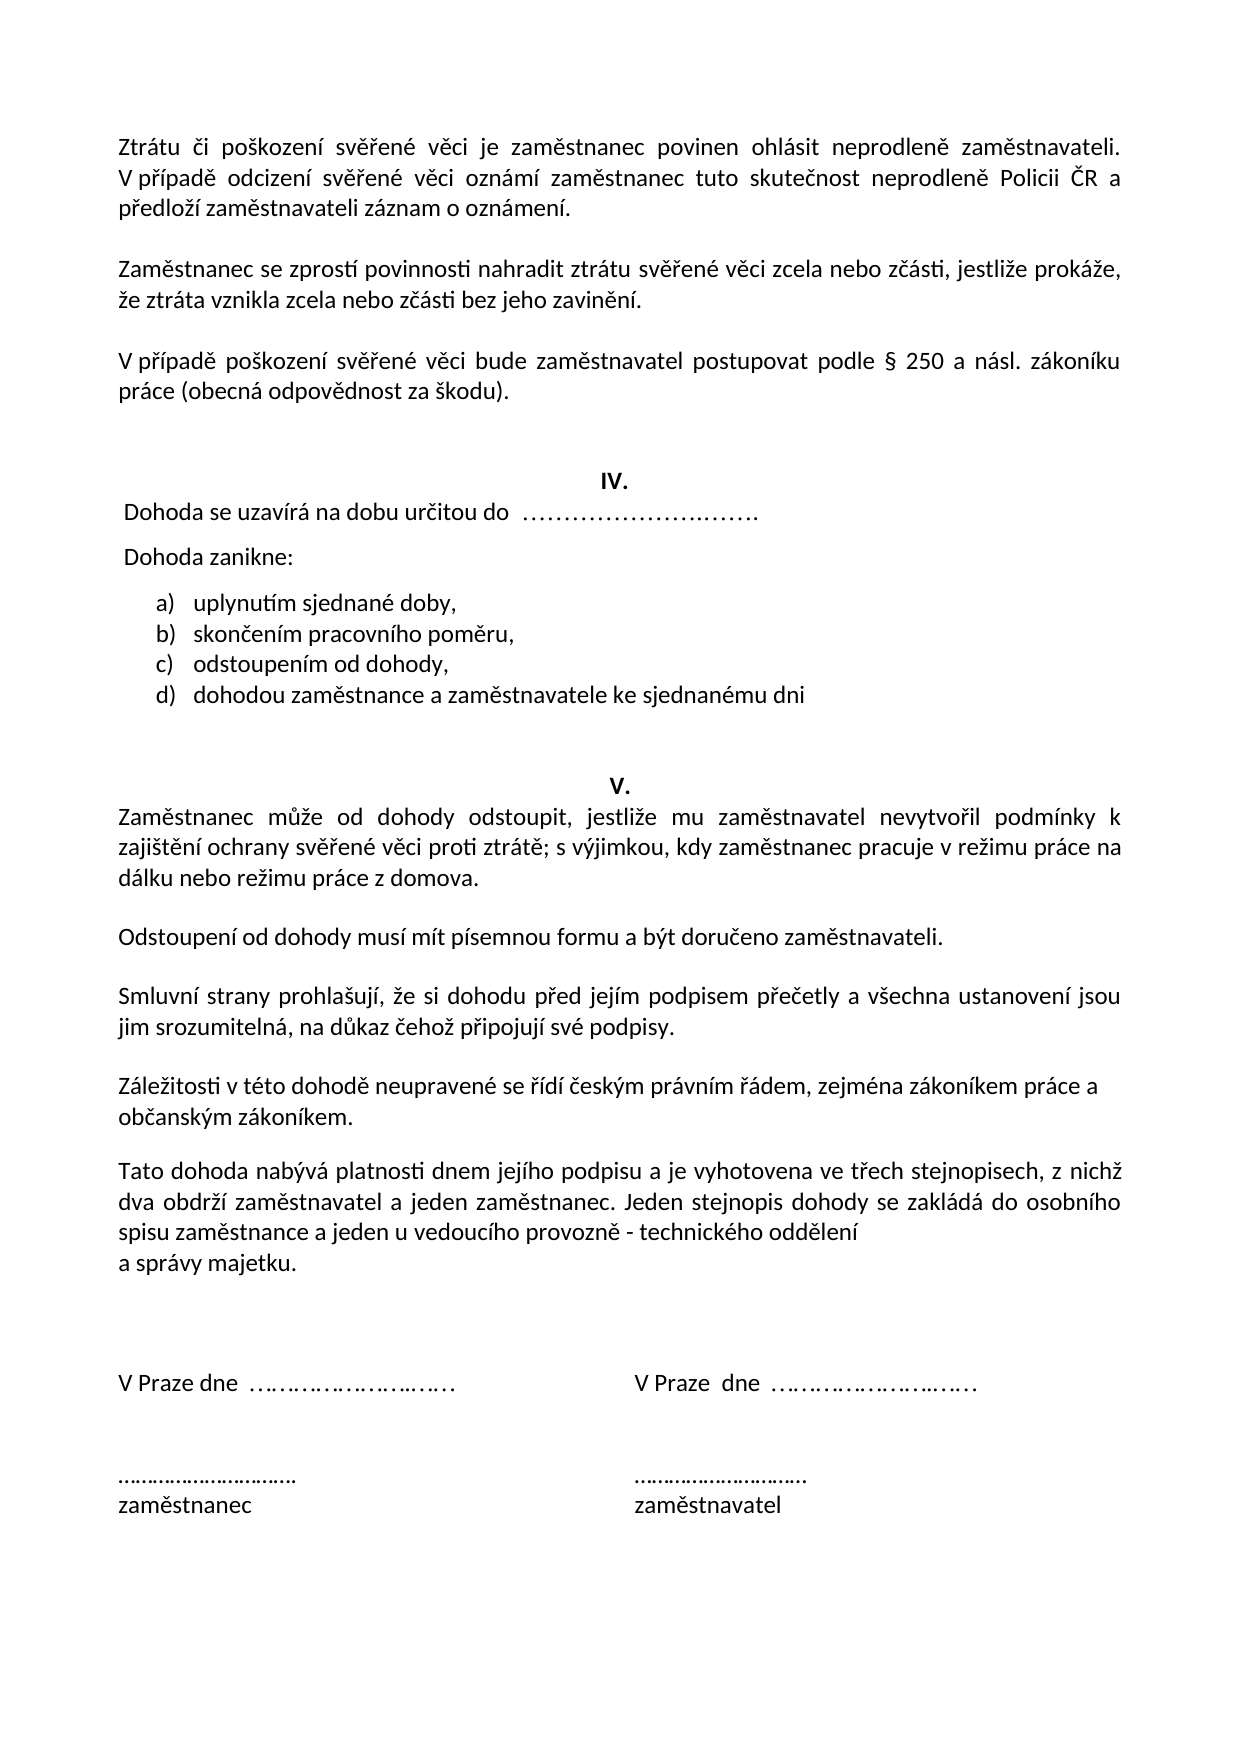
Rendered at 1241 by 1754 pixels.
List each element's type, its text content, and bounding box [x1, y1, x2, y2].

list Záležitosti v této dohodě neupravené se řídí českým právním řádem, zejména zákoníkem práce a občanským zákoníkem. [118, 1070, 1122, 1131]
text Smluvní strany prohlašují, že si dohodu před jejím podpisem přečetly a všechna ustanovení jsou jim srozumitelná, na důkaz čehož připojují své podpisy. [118, 981, 1122, 1042]
text V. [118, 770, 1122, 801]
list uplynutím sjednané doby, [156, 587, 1122, 618]
text Odstoupení od dohody musí mít písemnou formu a být doručeno zaměstnavateli. [118, 921, 1122, 952]
text V případě poškození svěřené věci bude zaměstnavatel postupovat podle § 250 a násl. zákoníku práce (obecná odpovědnost za škodu). [118, 345, 1122, 406]
text zaměstnanec zaměstnavatel [118, 1489, 1122, 1520]
text Dohoda zanikne: [118, 542, 1122, 572]
text V Praze dne V Praze dne [118, 1367, 1122, 1398]
list odstoupením od dohody, [156, 648, 1122, 679]
text Ztrátu či poškození svěřené věci je zaměstnanec povinen ohlásit neprodleně zaměstnavateli. V případě odcizení svěřené věci oznámí zaměstnanec tuto skutečnost neprodleně Policii ČR a předloží zaměstnavateli záznam o oznámení. [118, 131, 1122, 223]
text IV. [118, 465, 1122, 496]
text Zaměstnanec může od dohody odstoupit, jestliže mu zaměstnavatel nevytvořil podmínky k zajištění ochrany svěřené věci proti ztrátě; s výjimkou, kdy zaměstnanec pracuje v režimu práce na dálku nebo režimu práce z domova. [118, 801, 1122, 892]
text Zaměstnanec se zprostí povinnosti nahradit ztrátu svěřené věci zcela nebo zčásti, jestliže prokáže, že ztráta vznikla zcela nebo zčásti bez jeho zavinění. [118, 253, 1122, 314]
text …………………………. ………………………… [118, 1459, 1122, 1489]
text a správy majetku. [118, 1247, 1122, 1277]
list dohodou zaměstnance a zaměstnavatele ke sjednanému dni [156, 679, 1122, 709]
text Dohoda se uzavírá na dobu určitou do . [118, 496, 1122, 526]
text Tato dohoda nabývá platnosti dnem jejího podpisu a je vyhotovena ve třech stejnopisech, z nichž dva obdrží zaměstnavatel a jeden zaměstnanec. Jeden stejnopis dohody se zakládá do osobního spisu zaměstnance a jeden u vedoucího provozně - technického oddělení [118, 1155, 1122, 1247]
list skončením pracovního poměru, [156, 618, 1122, 648]
